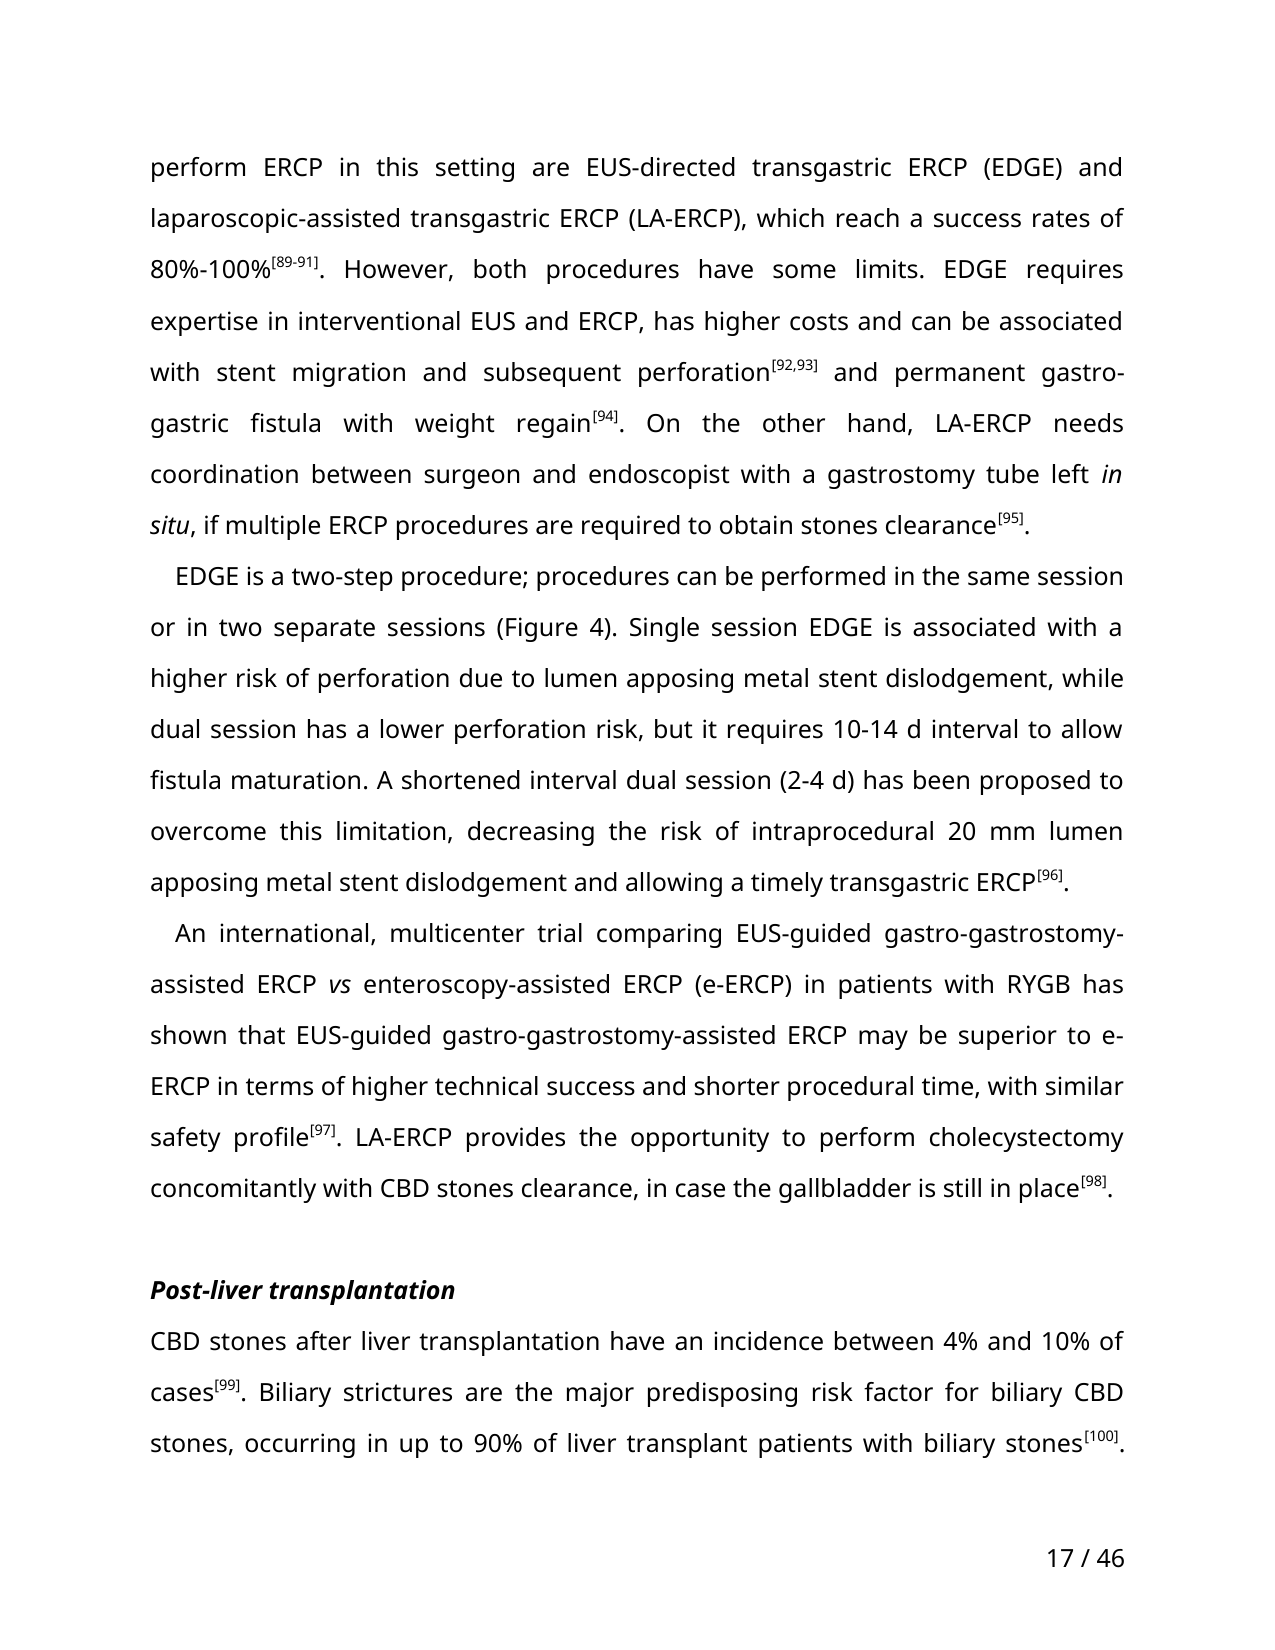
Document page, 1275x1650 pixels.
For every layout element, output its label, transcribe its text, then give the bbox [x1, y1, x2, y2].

text EDGE is a two-step procedure; procedures can be performed in the same session or in two separate sessions (Figure 4). Single session EDGE is associated with a higher risk of perforation due to lumen apposing metal stent dislodgement, while dual session has a lower perforation risk, but it requires 10-14 d interval to allow fistula maturation. A shortened interval dual session (2-4 d) has been proposed to overcome this limitation, decreasing the risk of intraprocedural 20 mm lumen apposing metal stent dislodgement and allowing a timely transgastric ERCP[96]. [150, 558, 1125, 899]
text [150, 150, 1125, 541]
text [150, 1324, 1125, 1460]
text Post-liver transplantation [150, 1273, 1125, 1307]
text An international, multicenter trial comparing EUS-guided gastro-gastrostomy-assisted ERCP vs enteroscopy-assisted ERCP (e-ERCP) in patients with RYGB has shown that EUS-guided gastro-gastrostomy-assisted ERCP may be superior to e-ERCP in terms of higher technical success and shorter procedural time, with similar safety profile[97]. LA-ERCP provides the opportunity to perform cholecystectomy concomitantly with CBD stones clearance, in case the gallbladder is still in place[98]. [150, 916, 1125, 1205]
